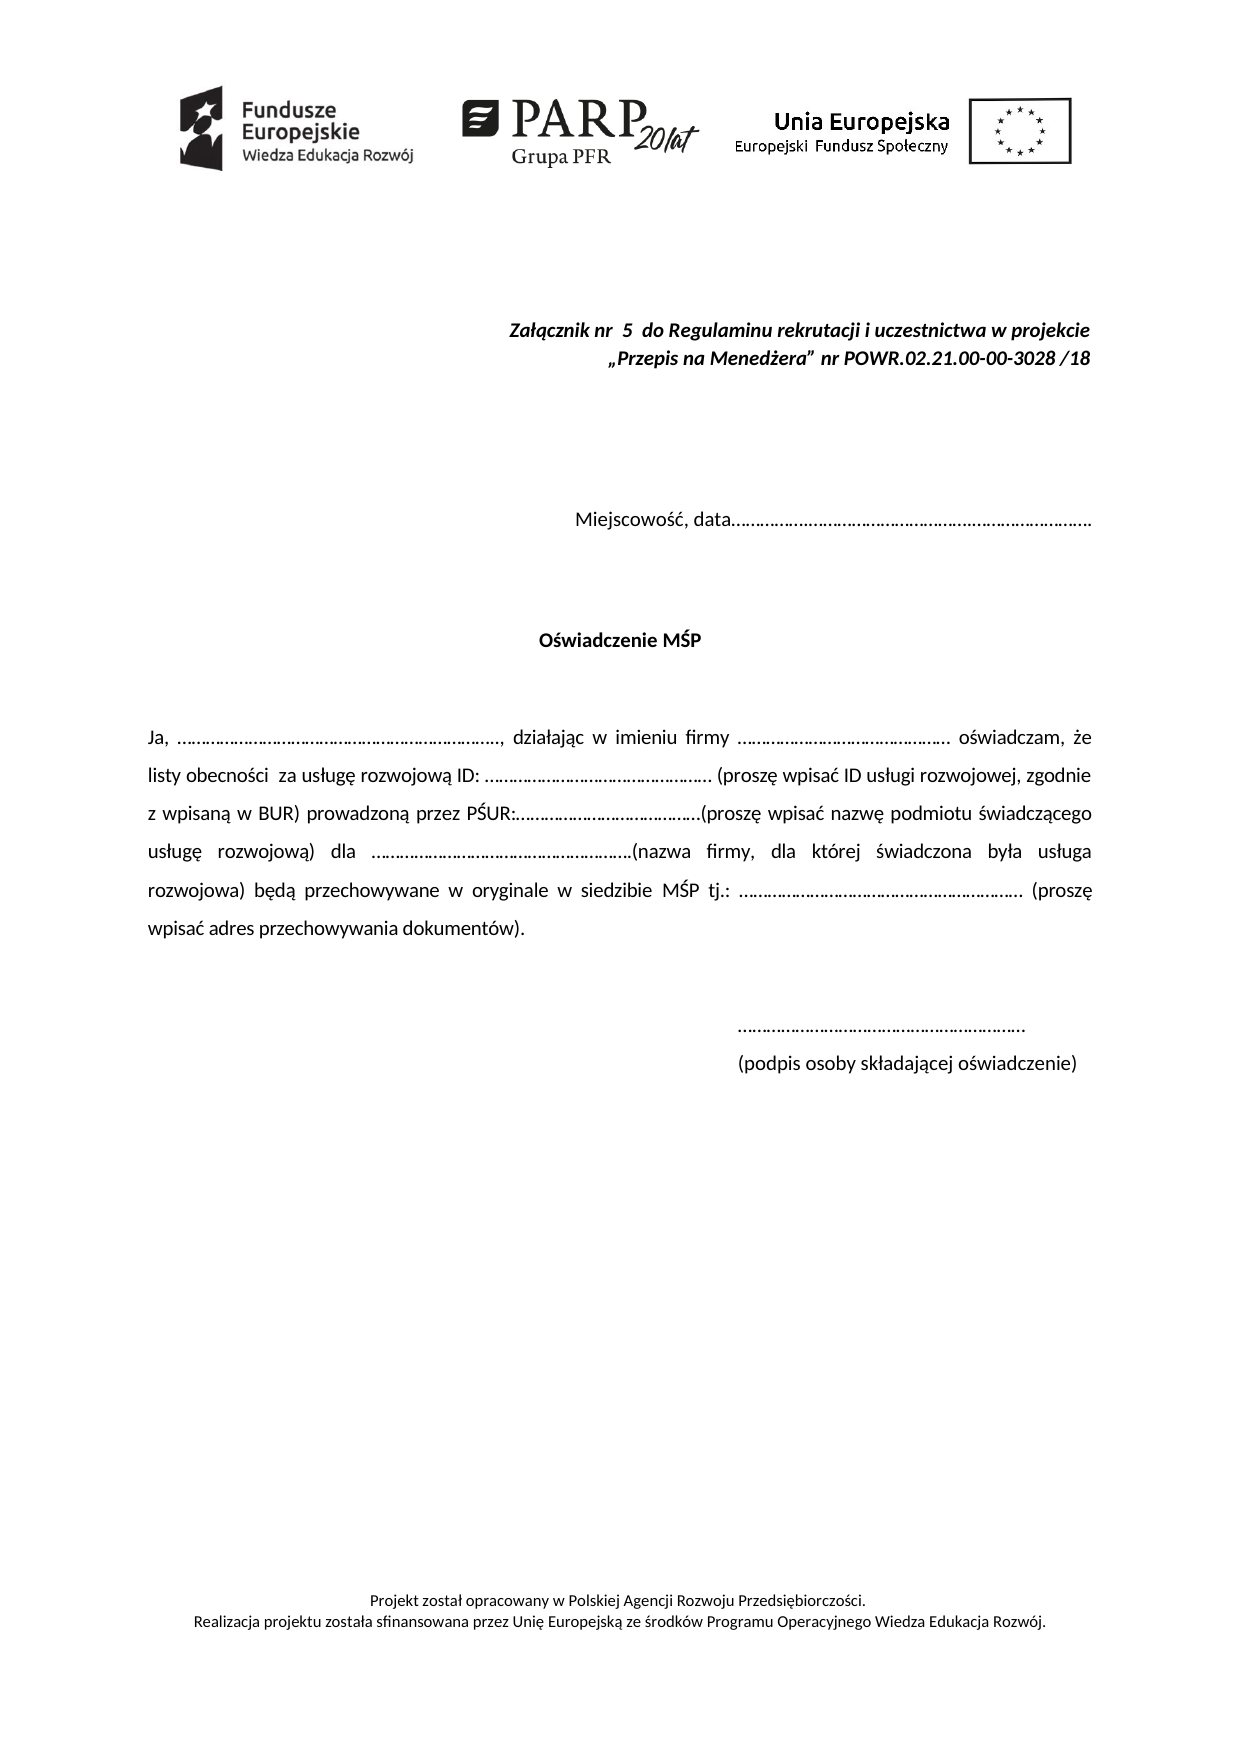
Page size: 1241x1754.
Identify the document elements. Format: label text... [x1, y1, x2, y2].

text …………………………………………………… (podpis osoby składającej oświadczenie) [738, 1012, 1093, 1076]
text Ja, ………………………………………………………….., działając w imieniu firmy ……………………………………… oświadczam, że listy obecności za usługę rozwojową ID: ………………………………………… (proszę wpisać ID usługi rozwojowej, zgodnie z wpisaną w BUR) prowadzoną przez PŚUR:…………………………………(proszę wpisać nazwę podmiotu świadczącego usługę rozwojową) dla ……………………………………………….(nazwa firmy, dla której świadczona była usługa rozwojowa) będą przechowywane w oryginale w siedzibie MŚP tj.: …………………………………………………… (proszę wpisać adres przechowywania dokumentów). [148, 724, 1093, 940]
picture [147, 73, 1093, 190]
text Miejscowość, data…………….…………………………….……………………. [148, 507, 1093, 532]
subtitle Oświadczenie MŚP [148, 627, 1093, 653]
text Załącznik nr 5 do Regulaminu rekrutacji i uczestnictwa w projekcie „Przepis na Menedżera” nr POWR.02.21.00-00-3028 /18 [148, 317, 1093, 370]
